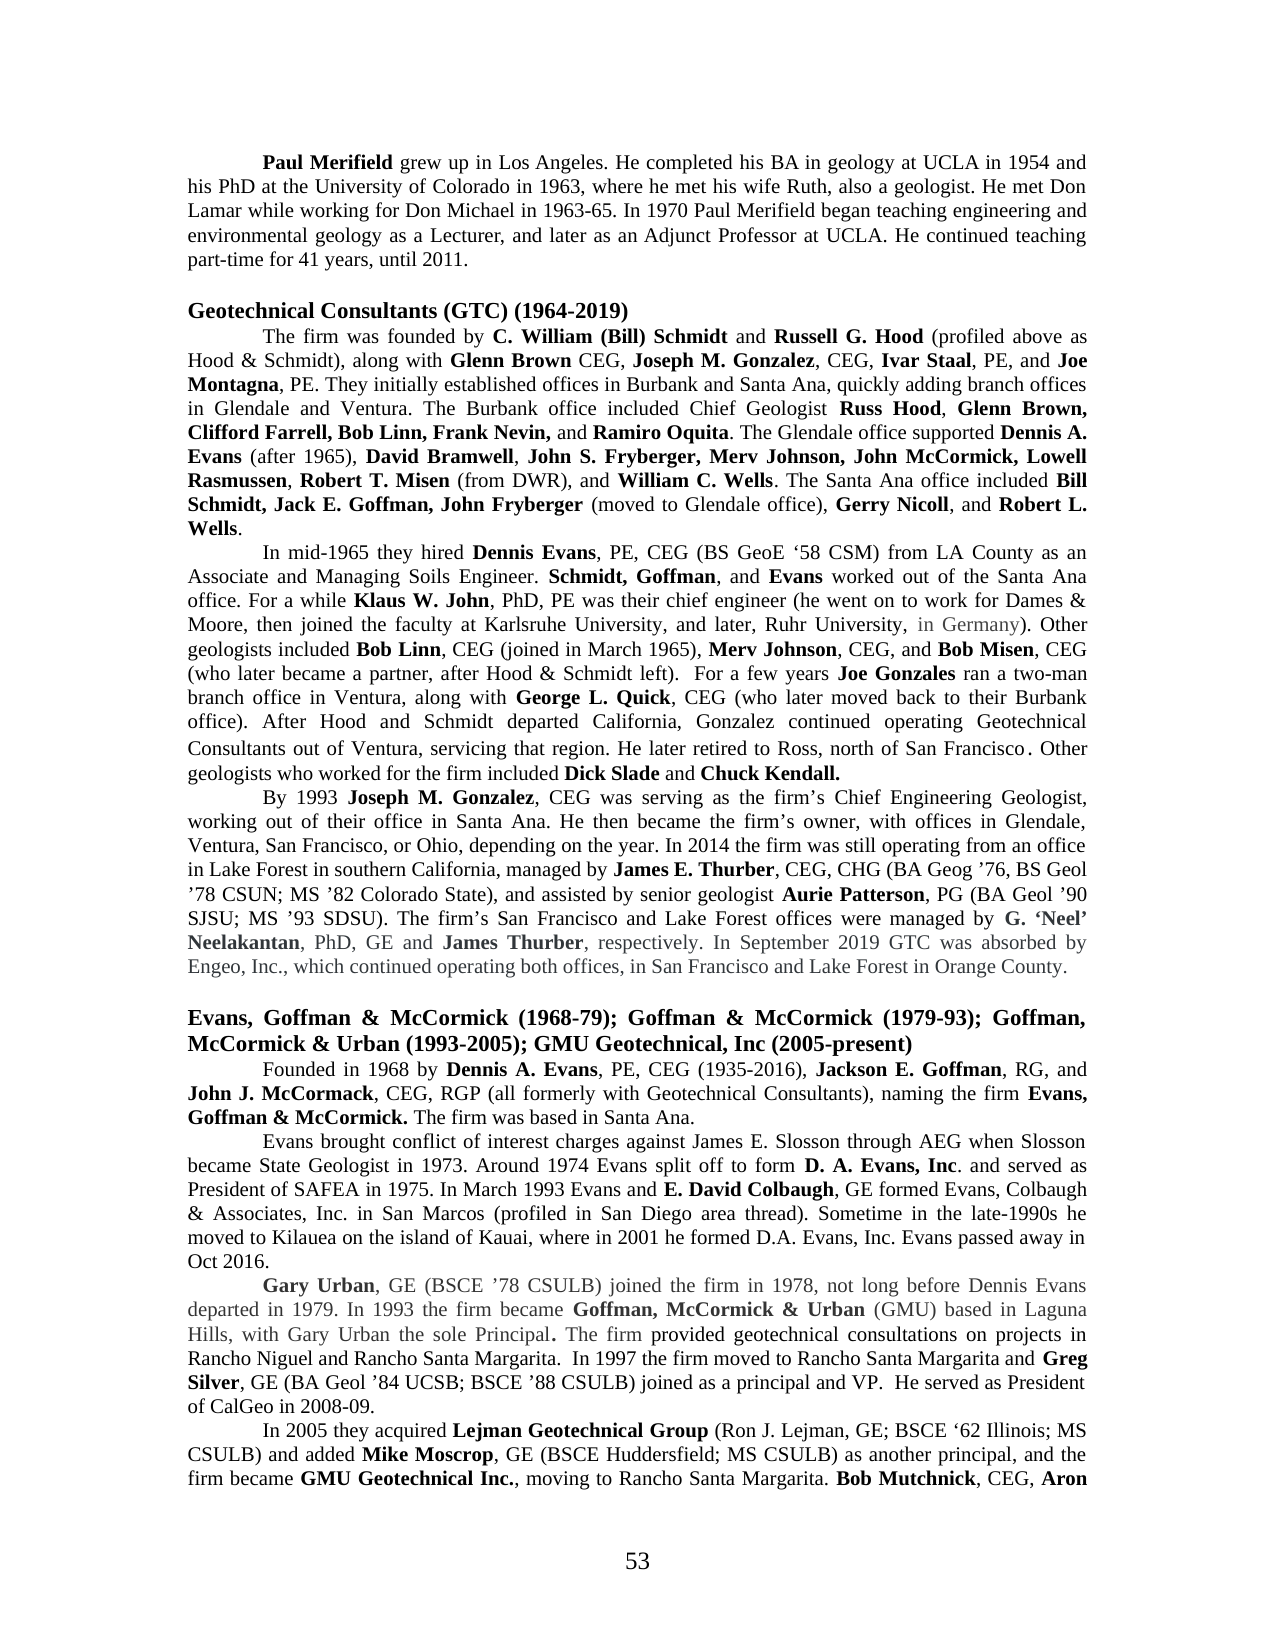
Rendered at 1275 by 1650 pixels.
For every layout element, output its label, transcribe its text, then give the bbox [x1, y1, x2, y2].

subtitle Paul Merifield grew up in Los Angeles. He completed his BA in geology at UCLA in 1954 and his PhD at the University of Colorado in 1963, where he met his wife Ruth, also a geologist. He met Don Lamar while working for Don Michael in 1963-65. In 1970 Paul Merifield began teaching engineering and environmental geology as a Lecturer, and later as an Adjunct Professor at UCLA. He continued teaching part-time for 41 years, until 2011. [187, 150, 1087, 271]
text By 1993 Joseph M. Gonzalez, CEG was serving as the firm’s Chief Engineering Geologist, working out of their office in Santa Ana. He then became the firm’s owner, with offices in Glendale, Ventura, San Francisco, or Ohio, depending on the year. In 2014 the firm was still operating from an office in Lake Forest in southern California, managed by James E. Thurber, CEG, CHG (BA Geog ’76, BS Geol ’78 CSUN; MS ’82 Colorado State), and assisted by senior geologist Aurie Patterson, PG (BA Geol ’90 SJSU; MS ’93 SDSU). The firm’s San Francisco and Lake Forest offices were managed by G. ‘Neel’ Neelakantan, PhD, GE and James Thurber, respectively. In September 2019 GTC was absorbed by Engeo, Inc., which continued operating both offices, in San Francisco and Lake Forest in Orange County. [187, 785, 1087, 978]
text In mid-1965 they hired Dennis Evans, PE, CEG (BS GeoE ‘58 CSM) from LA County as an Associate and Managing Soils Engineer. Schmidt, Goffman, and Evans worked out of the Santa Ana office. For a while Klaus W. John, PhD, PE was their chief engineer (he went on to work for Dames & Moore, then joined the faculty at Karlsruhe University, and later, Ruhr University, in Germany). Other geologists included Bob Linn, CEG (joined in March 1965), Merv Johnson, CEG, and Bob Misen, CEG (who later became a partner, after Hood & Schmidt left). For a few years Joe Gonzales ran a two-man branch office in Ventura, along with George L. Quick, CEG (who later moved back to their Burbank office). After Hood and Schmidt departed California, Gonzalez continued operating Geotechnical Consultants out of Ventura, servicing that region. He later retired to Ross, north of San Francisco. Other geologists who worked for the firm included Dick Slade and Chuck Kendall. [187, 540, 1087, 785]
text Gary Urban, GE (BSCE ’78 CSULB) joined the firm in 1978, not long before Dennis Evans departed in 1979. In 1993 the firm became Goffman, McCormick & Urban (GMU) based in Laguna Hills, with Gary Urban the sole Principal. The firm provided geotechnical consultations on projects in Rancho Niguel and Rancho Santa Margarita. In 1997 the firm moved to Rancho Santa Margarita and Greg Silver, GE (BA Geol ’84 UCSB; BSCE ’88 CSULB) joined as a principal and VP. He served as President of CalGeo in 2008-09. [187, 1273, 1087, 1418]
text Geotechnical Consultants (GTC) (1964-2019) [187, 297, 1087, 324]
text Evans, Goffman & McCormick (1968-79); Goffman & McCormick (1979-93); Goffman, McCormick & Urban (1993-2005); GMU Geotechnical, Inc (2005-present) [187, 1004, 1087, 1057]
text Founded in 1968 by Dennis A. Evans, PE, CEG (1935-2016), Jackson E. Goffman, RG, and John J. McCormack, CEG, RGP (all formerly with Geotechnical Consultants), naming the firm Evans, Goffman & McCormick. The firm was based in Santa Ana. [187, 1057, 1087, 1129]
text Evans brought conflict of interest charges against James E. Slosson through AEG when Slosson became State Geologist in 1973. Around 1974 Evans split off to form D. A. Evans, Inc. and served as President of SAFEA in 1975. In March 1993 Evans and E. David Colbaugh, GE formed Evans, Colbaugh & Associates, Inc. in San Marcos (profiled in San Diego area thread). Sometime in the late-1990s he moved to Kilauea on the island of Kauai, where in 2001 he formed D.A. Evans, Inc. Evans passed away in Oct 2016. [187, 1129, 1087, 1273]
text The firm was founded by C. William (Bill) Schmidt and Russell G. Hood (profiled above as Hood & Schmidt), along with Glenn Brown CEG, Joseph M. Gonzalez, CEG, Ivar Staal, PE, and Joe Montagna, PE. They initially established offices in Burbank and Santa Ana, quickly adding branch offices in Glendale and Ventura. The Burbank office included Chief Geologist Russ Hood, Glenn Brown, Clifford Farrell, Bob Linn, Frank Nevin, and Ramiro Oquita. The Glendale office supported Dennis A. Evans (after 1965), David Bramwell, John S. Fryberger, Merv Johnson, John McCormick, Lowell Rasmussen, Robert T. Misen (from DWR), and William C. Wells. The Santa Ana office included Bill Schmidt, Jack E. Goffman, John Fryberger (moved to Glendale office), Gerry Nicoll, and Robert L. Wells. [187, 324, 1087, 540]
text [187, 1418, 1087, 1490]
